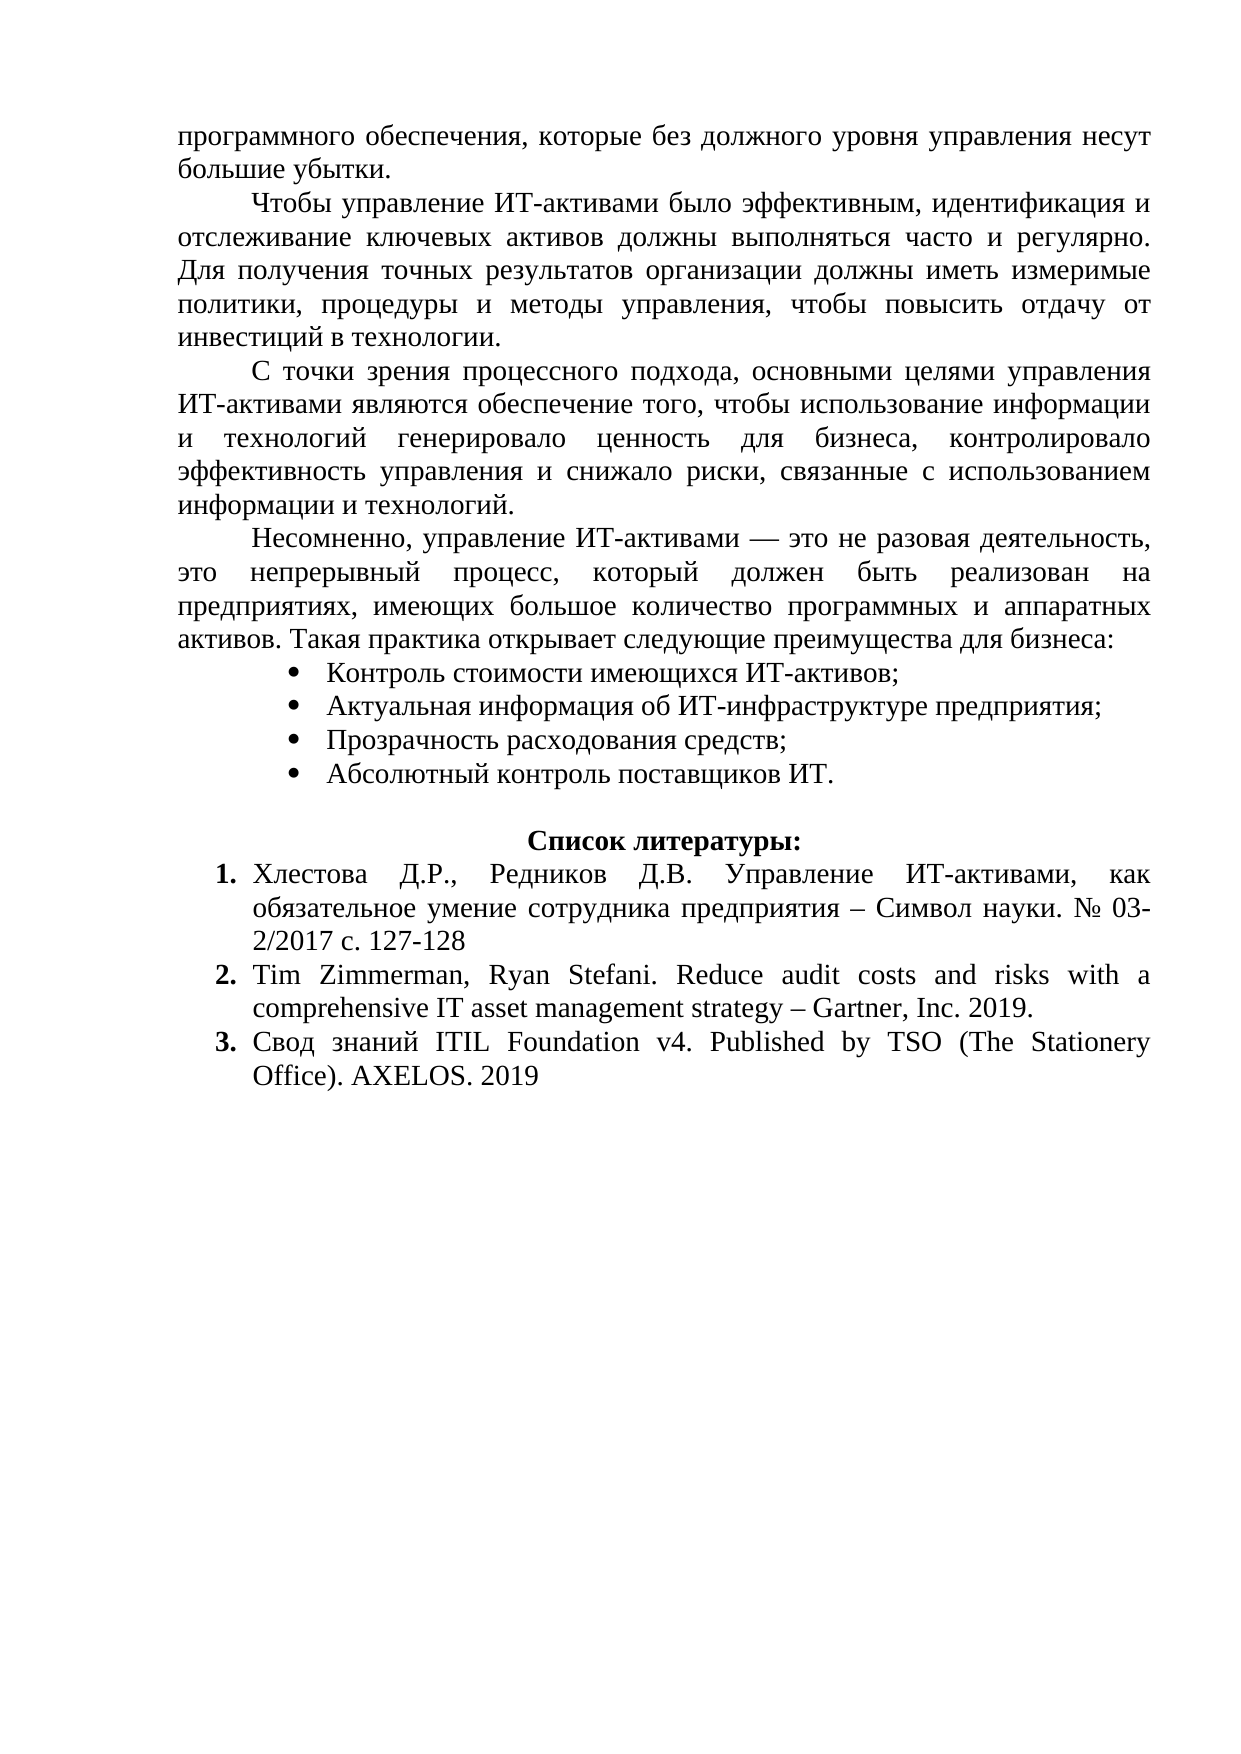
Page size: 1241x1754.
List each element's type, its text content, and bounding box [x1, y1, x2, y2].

text Чтобы управление ИТ-активами было эффективным, идентификация и отслеживание ключевых активов должны выполняться часто и регулярно. Для получения точных результатов организации должны иметь измеримые политики, процедуры и методы управления, чтобы повысить отдачу от инвестиций в технологии. [177, 185, 1152, 353]
list Актуальная информация об ИТ-инфраструктуре предприятия; [288, 688, 1152, 722]
list Хлестова Д.Р., Редников Д.В. Управление ИТ-активами, как обязательное умение сотрудника предприятия – Символ науки. № 03-2/2017 с. 127-128 [215, 856, 1152, 957]
text Список литературы: [177, 823, 1152, 856]
list Абсолютный контроль поставщиков ИТ. [288, 756, 1152, 789]
list Tim Zimmerman, Ryan Stefani. Reduce audit costs and risks with a comprehensive IT asset management strategy – Gartner, Inc. 2019. [215, 957, 1152, 1024]
list Контроль стоимости имеющихся ИТ-активов; [288, 655, 1152, 688]
text С точки зрения процессного подхода, основными целями управления ИТ-активами являются обеспечение того, чтобы использование информации и технологий генерировало ценность для бизнеса, контролировало эффективность управления и снижало риски, связанные с использованием информации и технологий. [177, 353, 1152, 521]
list Свод знаний ITIL Foundation v4. Published by TSO (The Stationery Office). AXELOS. 2019 [215, 1024, 1152, 1091]
list Прозрачность расходования средств; [288, 722, 1152, 756]
text Несомненно, управление ИТ-активами — это не разовая деятельность, это непрерывный процесс, который должен быть реализован на предприятиях, имеющих большое количество программных и аппаратных активов. Такая практика открывает следующие преимущества для бизнеса: [177, 521, 1152, 655]
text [177, 118, 1152, 185]
